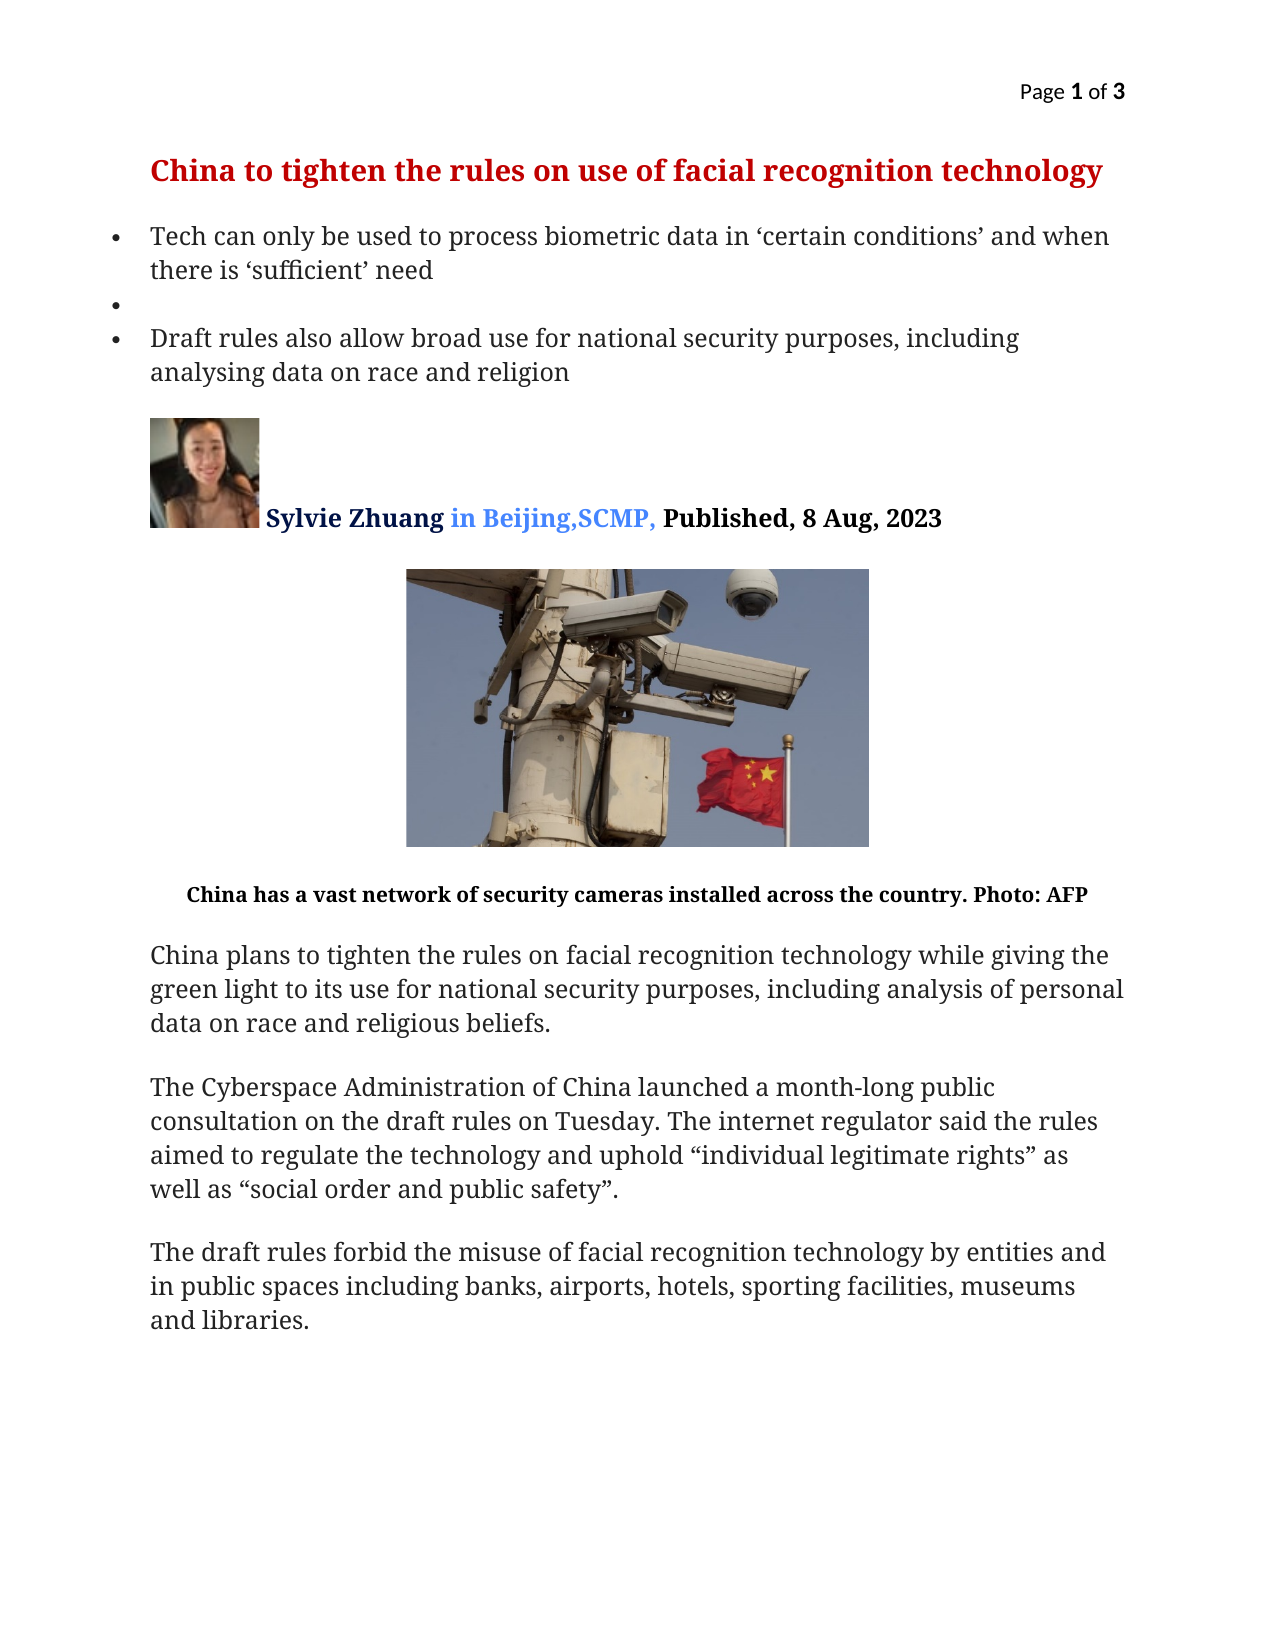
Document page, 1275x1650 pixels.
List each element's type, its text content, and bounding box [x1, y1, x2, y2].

picture [406, 569, 869, 847]
list Draft rules also allow broad use for national security purposes, including analysing data on race and religion [112, 321, 1125, 389]
text China plans to tighten the rules on facial recognition technology while giving the green light to its use for national security purposes, including analysis of personal data on race and religious beliefs. [150, 938, 1125, 1040]
text The draft rules forbid the misuse of facial recognition technology by entities and in public spaces including banks, airports, hotels, sporting facilities, museums and libraries. [150, 1234, 1125, 1337]
text Sylvie Zhuang in Beijing,SCMP, Published, 8 Aug, 2023 [150, 418, 1125, 535]
list Tech can only be used to process biometric data in ‘certain conditions’ and when there is ‘sufficient’ need [112, 219, 1125, 287]
picture [150, 418, 260, 528]
text The Cyberspace Administration of China launched a month-long public consultation on the draft rules on Tuesday. The internet regulator said the rules aimed to regulate the technology and uphold “individual legitimate rights” as well as “social order and public safety”. [150, 1069, 1125, 1205]
text China has a vast network of security cameras installed across the country. Photo: AFP [150, 880, 1125, 909]
text China to tighten the rules on use of facial recognition technology [150, 150, 1125, 190]
